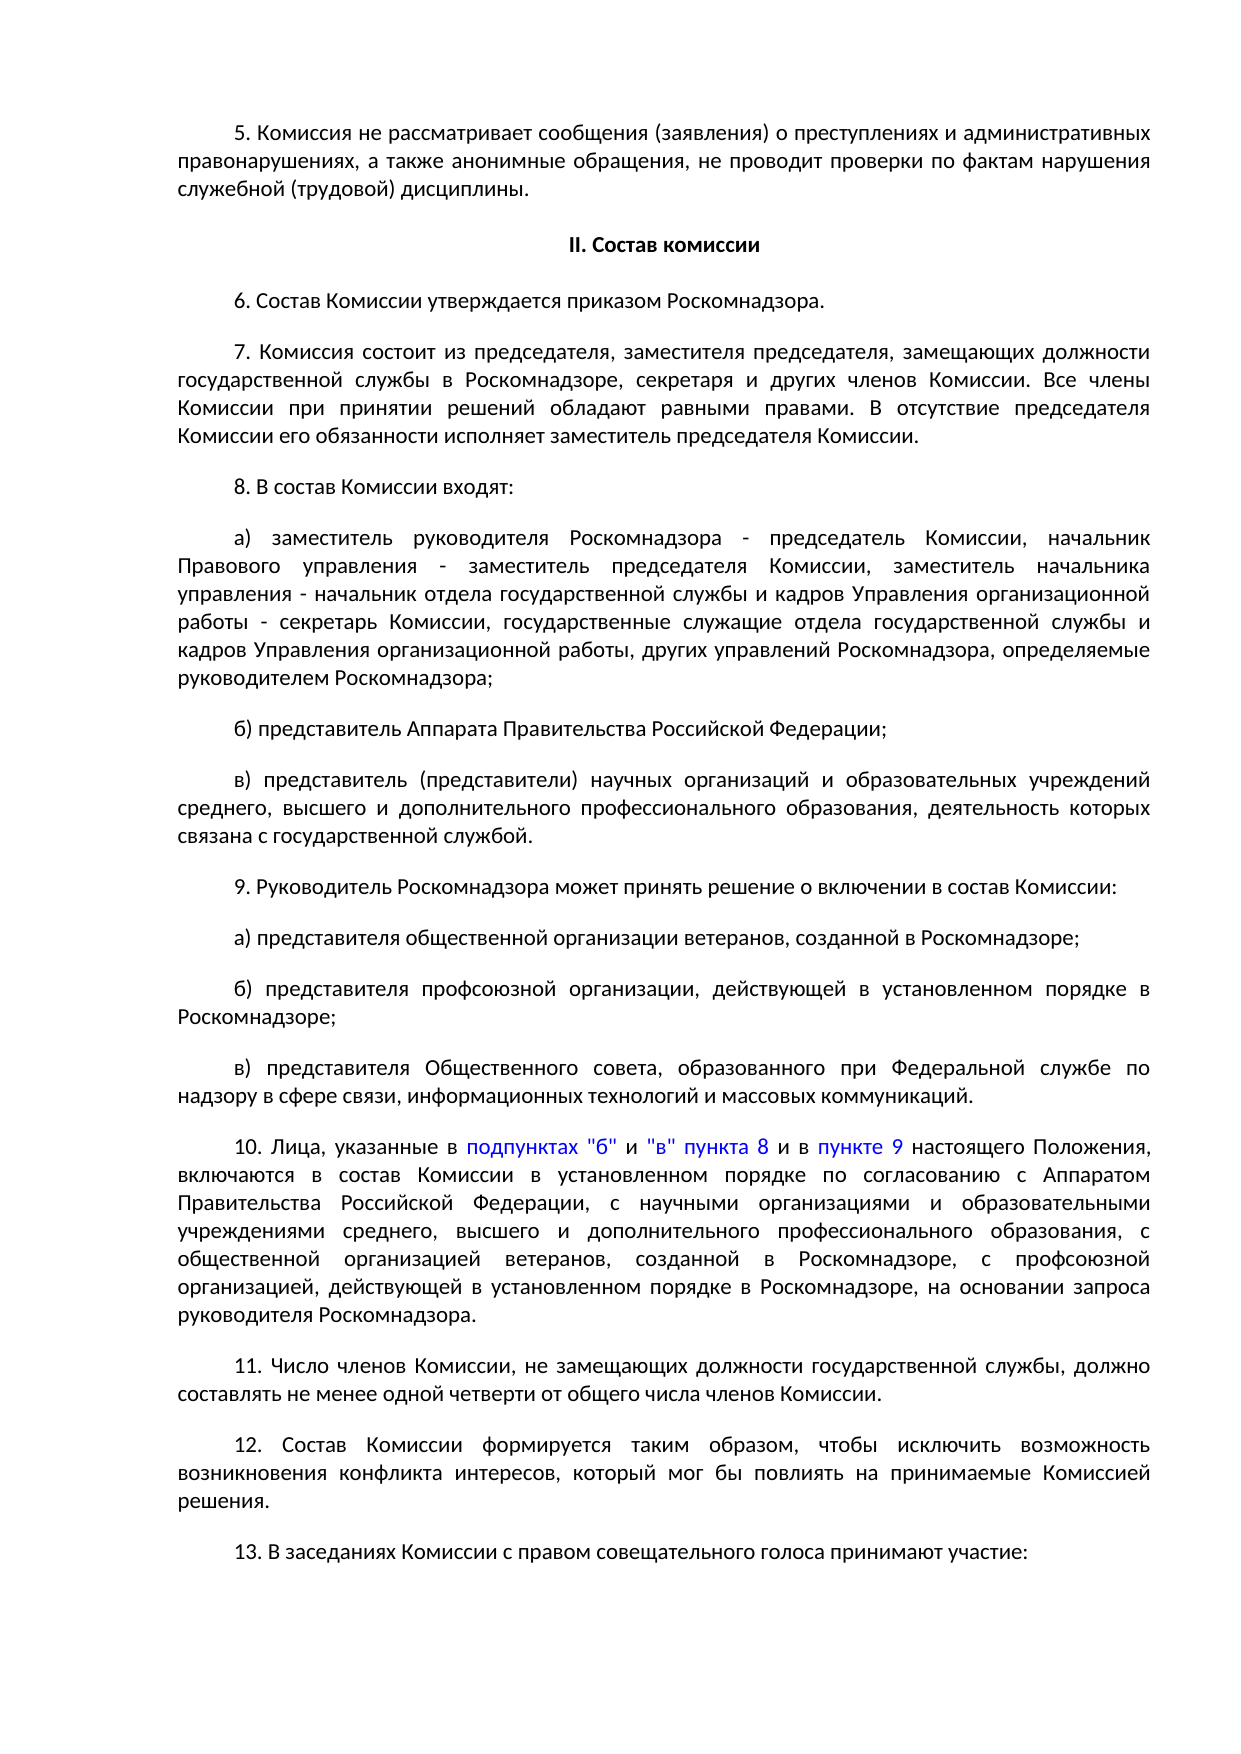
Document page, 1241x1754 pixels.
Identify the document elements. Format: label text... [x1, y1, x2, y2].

text 11. Число членов Комиссии, не замещающих должности государственной службы, должно составлять не менее одной четверти от общего числа членов Комиссии. [177, 1351, 1152, 1407]
text б) представителя профсоюзной организации, действующей в установленном порядке в Роскомнадзоре; [177, 974, 1152, 1030]
text 9. Руководитель Роскомнадзора может принять решение о включении в состав Комиссии: [177, 872, 1152, 900]
text 6. Состав Комиссии утверждается приказом Роскомнадзора. [177, 286, 1152, 314]
text 12. Состав Комиссии формируется таким образом, чтобы исключить возможность возникновения конфликта интересов, который мог бы повлиять на принимаемые Комиссией решения. [177, 1430, 1152, 1514]
text в) представитель (представители) научных организаций и образовательных учреждений среднего, высшего и дополнительного профессионального образования, деятельность которых связана с государственной службой. [177, 765, 1152, 849]
text 10. Лица, указанные в подпунктах "б" и "в" пункта 8 и в пункте 9 настоящего Положения, включаются в состав Комиссии в установленном порядке по согласованию с Аппаратом Правительства Российской Федерации, с научными организациями и образовательными учреждениями среднего, высшего и дополнительного профессионального образования, с общественной организацией ветеранов, созданной в Роскомнадзоре, с профсоюзной организацией, действующей в установленном порядке в Роскомнадзоре, на основании запроса руководителя Роскомнадзора. [177, 1132, 1152, 1328]
title II. Состав комиссии [177, 230, 1152, 258]
text б) представитель Аппарата Правительства Российской Федерации; [177, 714, 1152, 742]
text 5. Комиссия не рассматривает сообщения (заявления) о преступлениях и административных правонарушениях, а также анонимные обращения, не проводит проверки по фактам нарушения служебной (трудовой) дисциплины. [177, 118, 1152, 202]
text 8. В состав Комиссии входят: [177, 472, 1152, 500]
text а) представителя общественной организации ветеранов, созданной в Роскомнадзоре; [177, 923, 1152, 951]
text 13. В заседаниях Комиссии с правом совещательного голоса принимают участие: [177, 1537, 1152, 1565]
text в) представителя Общественного совета, образованного при Федеральной службе по надзору в сфере связи, информационных технологий и массовых коммуникаций. [177, 1053, 1152, 1109]
text а) заместитель руководителя Роскомнадзора - председатель Комиссии, начальник Правового управления - заместитель председателя Комиссии, заместитель начальника управления - начальник отдела государственной службы и кадров Управления организационной работы - секретарь Комиссии, государственные служащие отдела государственной службы и кадров Управления организационной работы, других управлений Роскомнадзора, определяемые руководителем Роскомнадзора; [177, 523, 1152, 691]
text 7. Комиссия состоит из председателя, заместителя председателя, замещающих должности государственной службы в Роскомнадзоре, секретаря и других членов Комиссии. Все члены Комиссии при принятии решений обладают равными правами. В отсутствие председателя Комиссии его обязанности исполняет заместитель председателя Комиссии. [177, 337, 1152, 449]
